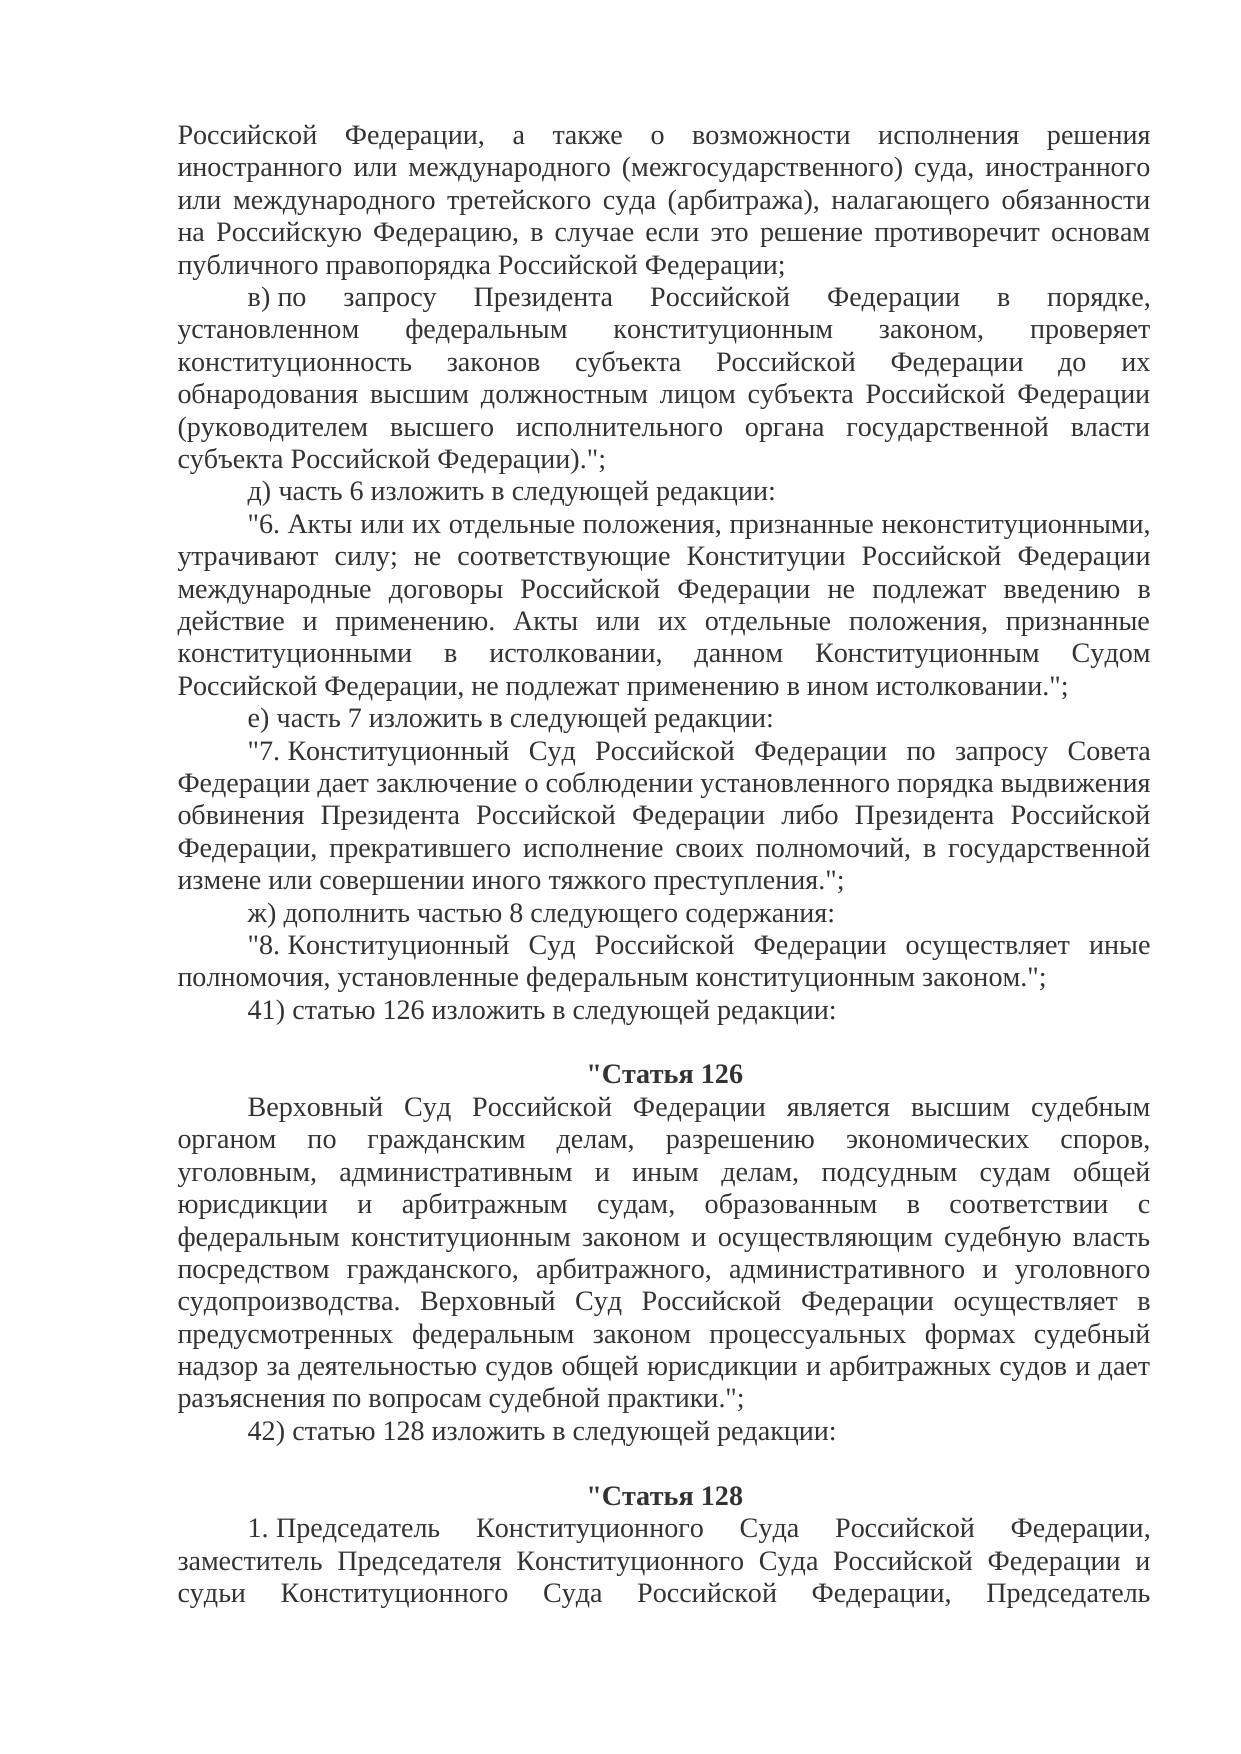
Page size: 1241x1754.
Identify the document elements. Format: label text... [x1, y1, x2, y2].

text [177, 118, 1152, 280]
text ж) дополнить частью 8 следующего содержания: [177, 896, 1152, 928]
text Верховный Суд Российской Федерации является высшим судебным органом по гражданским делам, разрешению экономических споров, уголовным, административным и иным делам, подсудным судам общей юрисдикции и арбитражным судам, образованным в соответствии с федеральным конституционным законом и осуществляющим судебную власть посредством гражданского, арбитражного, административного и уголовного судопроизводства. Верховный Суд Российской Федерации осуществляет в предусмотренных федеральным законом процессуальных формах судебный надзор за деятельностью судов общей юрисдикции и арбитражных судов и дает разъяснения по вопросам судебной практики."; [177, 1090, 1152, 1414]
text в) по запросу Президента Российской Федерации в порядке, установленном федеральным конституционным законом, проверяет конституционность законов субъекта Российской Федерации до их обнародования высшим должностным лицом субъекта Российской Федерации (руководителем высшего исполнительного органа государственной власти субъекта Российской Федерации)."; [177, 280, 1152, 474]
text 42) статью 128 изложить в следующей редакции: [247, 1414, 1152, 1446]
text "8. Конституционный Суд Российской Федерации осуществляет иные полномочия, установленные федеральным конституционным законом."; [177, 928, 1152, 993]
text "7. Конституционный Суд Российской Федерации по запросу Совета Федерации дает заключение о соблюдении установленного порядка выдвижения обвинения Президента Российской Федерации либо Президента Российской Федерации, прекратившего исполнение своих полномочий, в государственной измене или совершении иного тяжкого преступления."; [177, 734, 1152, 896]
text 41) статью 126 изложить в следующей редакции: [177, 993, 1152, 1025]
text е) часть 7 изложить в следующей редакции: [177, 701, 1152, 734]
text "6. Акты или их отдельные положения, признанные неконституционными, утрачивают силу; не соответствующие Конституции Российской Федерации международные договоры Российской Федерации не подлежат введению в действие и применению. Акты или их отдельные положения, признанные конституционными в истолковании, данном Конституционным Судом Российской Федерации, не подлежат применению в ином истолковании."; [177, 507, 1152, 701]
text д) часть 6 изложить в следующей редакции: [177, 474, 1152, 507]
text "Статья 128 [247, 1479, 1081, 1511]
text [177, 1511, 1152, 1608]
text "Статья 126 [247, 1058, 1081, 1090]
